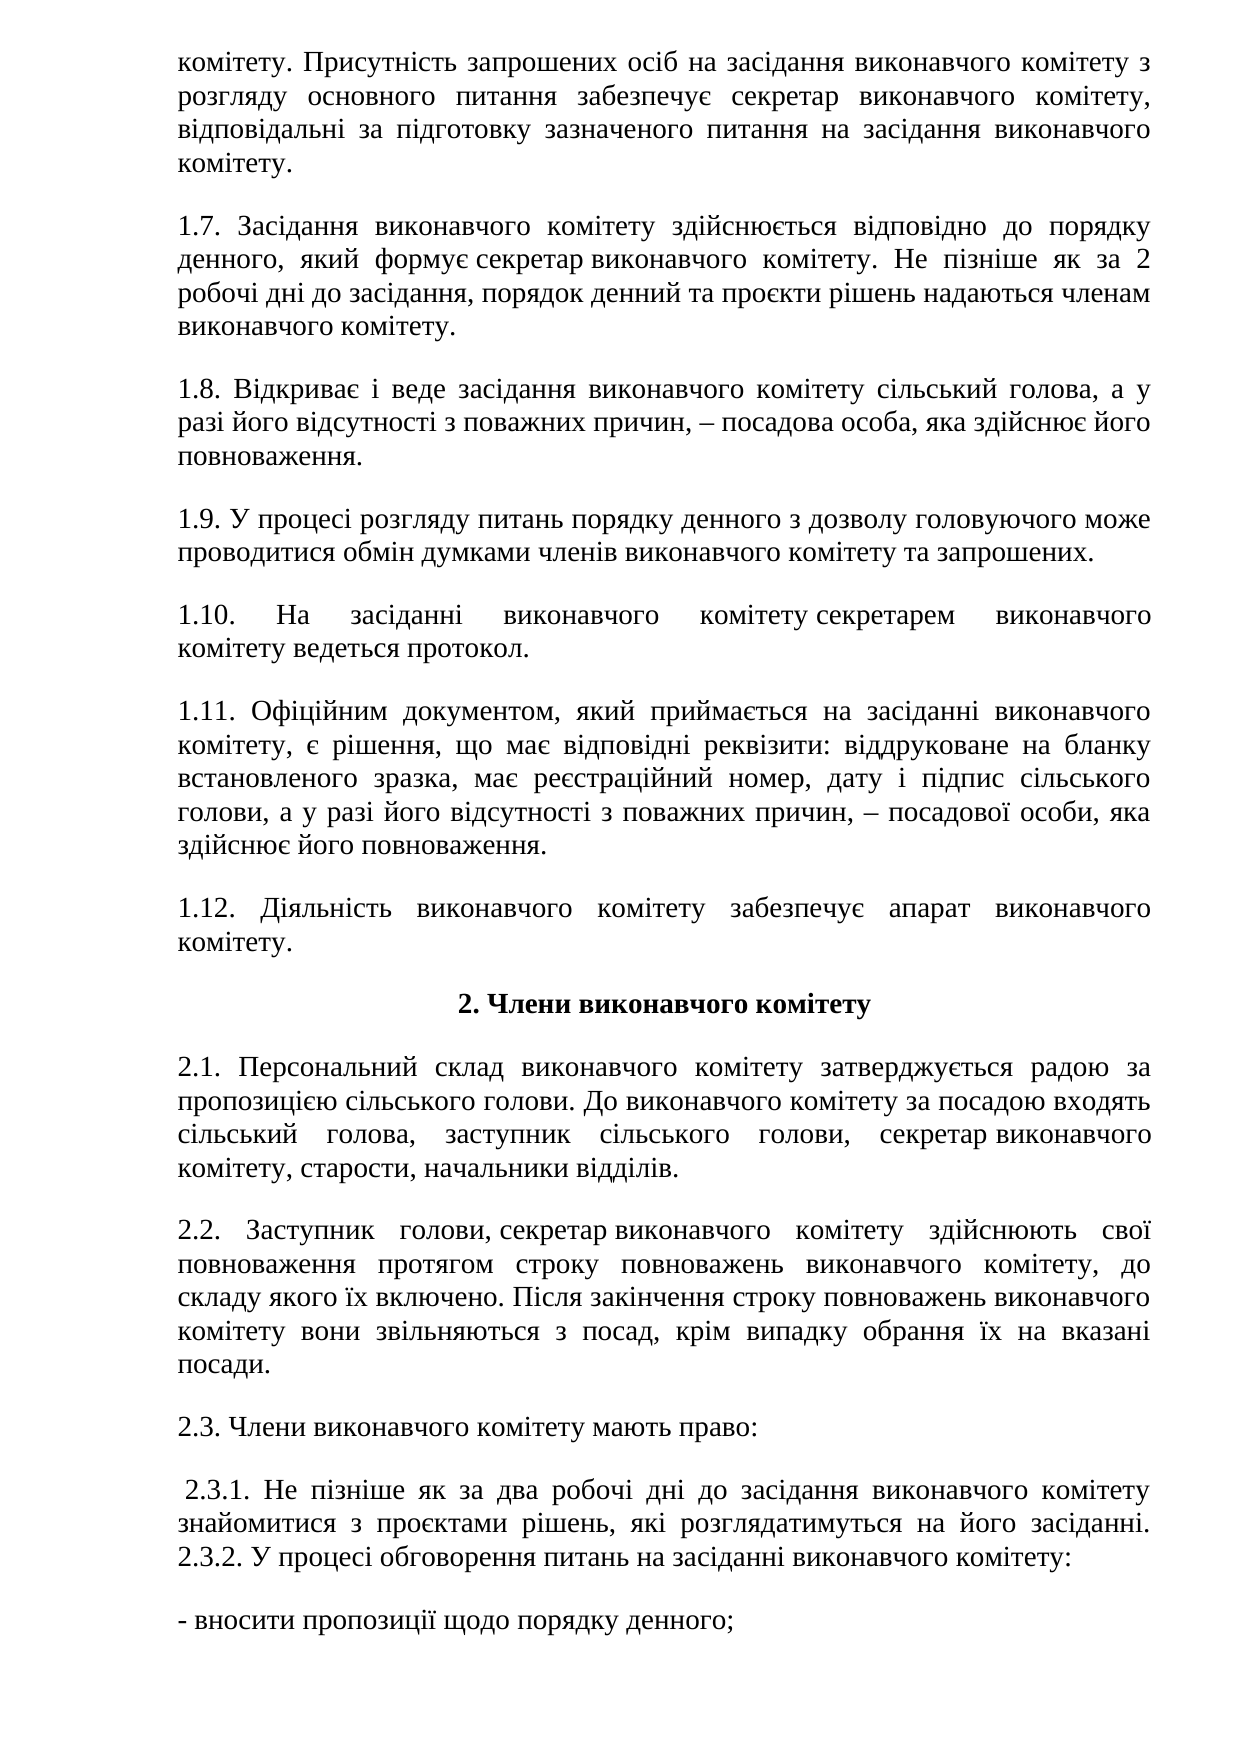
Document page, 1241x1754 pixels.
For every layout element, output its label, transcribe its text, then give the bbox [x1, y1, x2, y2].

text 2.3.1. Не пізніше як за два робочі дні до засідання виконавчого комітету знайомитися з проєктами рішень, які розглядатимуться на його засіданні. 2.3.2. У процесі обговорення питань на засіданні виконавчого комітету: [177, 1472, 1152, 1573]
text - вносити пропозиції щодо порядку денного; [177, 1602, 1152, 1635]
text 1.7. Засідання виконавчого комітету здійснюється відповідно до порядку денного, який формує секретар виконавчого комітету. Не пізніше як за 2 робочі дні до засідання, порядок денний та проєкти рішень надаються членам виконавчого комітету. [177, 208, 1152, 342]
text 2.2. Заступник голови, секретар виконавчого комітету здійснюють свої повноваження протягом строку повноважень виконавчого комітету, до складу якого їх включено. Після закінчення строку повноважень виконавчого комітету вони звільняються з посад, крім випадку обрання їх на вказані посади. [177, 1212, 1152, 1380]
text 1.9. У процесі розгляду питань порядку денного з дозволу головуючого може проводитися обмін думками членів виконавчого комітету та запрошених. [177, 501, 1152, 568]
text 1.10. На засіданні виконавчого комітету секретарем виконавчого комітету ведеться протокол. [177, 597, 1152, 664]
text 2.1. Персональний склад виконавчого комітету затверджується радою за пропозицією сільського голови. До виконавчого комітету за посадою входять сільський голова, заступник сільського голови, секретар виконавчого комітету, старости, начальники відділів. [177, 1049, 1152, 1183]
text 1.12. Діяльність виконавчого комітету забезпечує апарат виконавчого комітету. [177, 890, 1152, 957]
text 1.11. Офіційним документом, який приймається на засіданні виконавчого комітету, є рішення, що має відповідні реквізити: віддруковане на бланку встановленого зразка, має реєстраційний номер, дату і підпис сільського голови, а у разі його відсутності з поважних причин, – посадової особи, яка здійснює його повноваження. [177, 693, 1152, 861]
text 2.3. Члени виконавчого комітету мають право: [177, 1409, 1152, 1443]
text 2. Члени виконавчого комітету [177, 986, 1152, 1020]
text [177, 44, 1152, 178]
text 1.8. Відкриває і веде засідання виконавчого комітету сільський голова, а у разі його відсутності з поважних причин, – посадова особа, яка здійснює його повноваження. [177, 371, 1152, 472]
